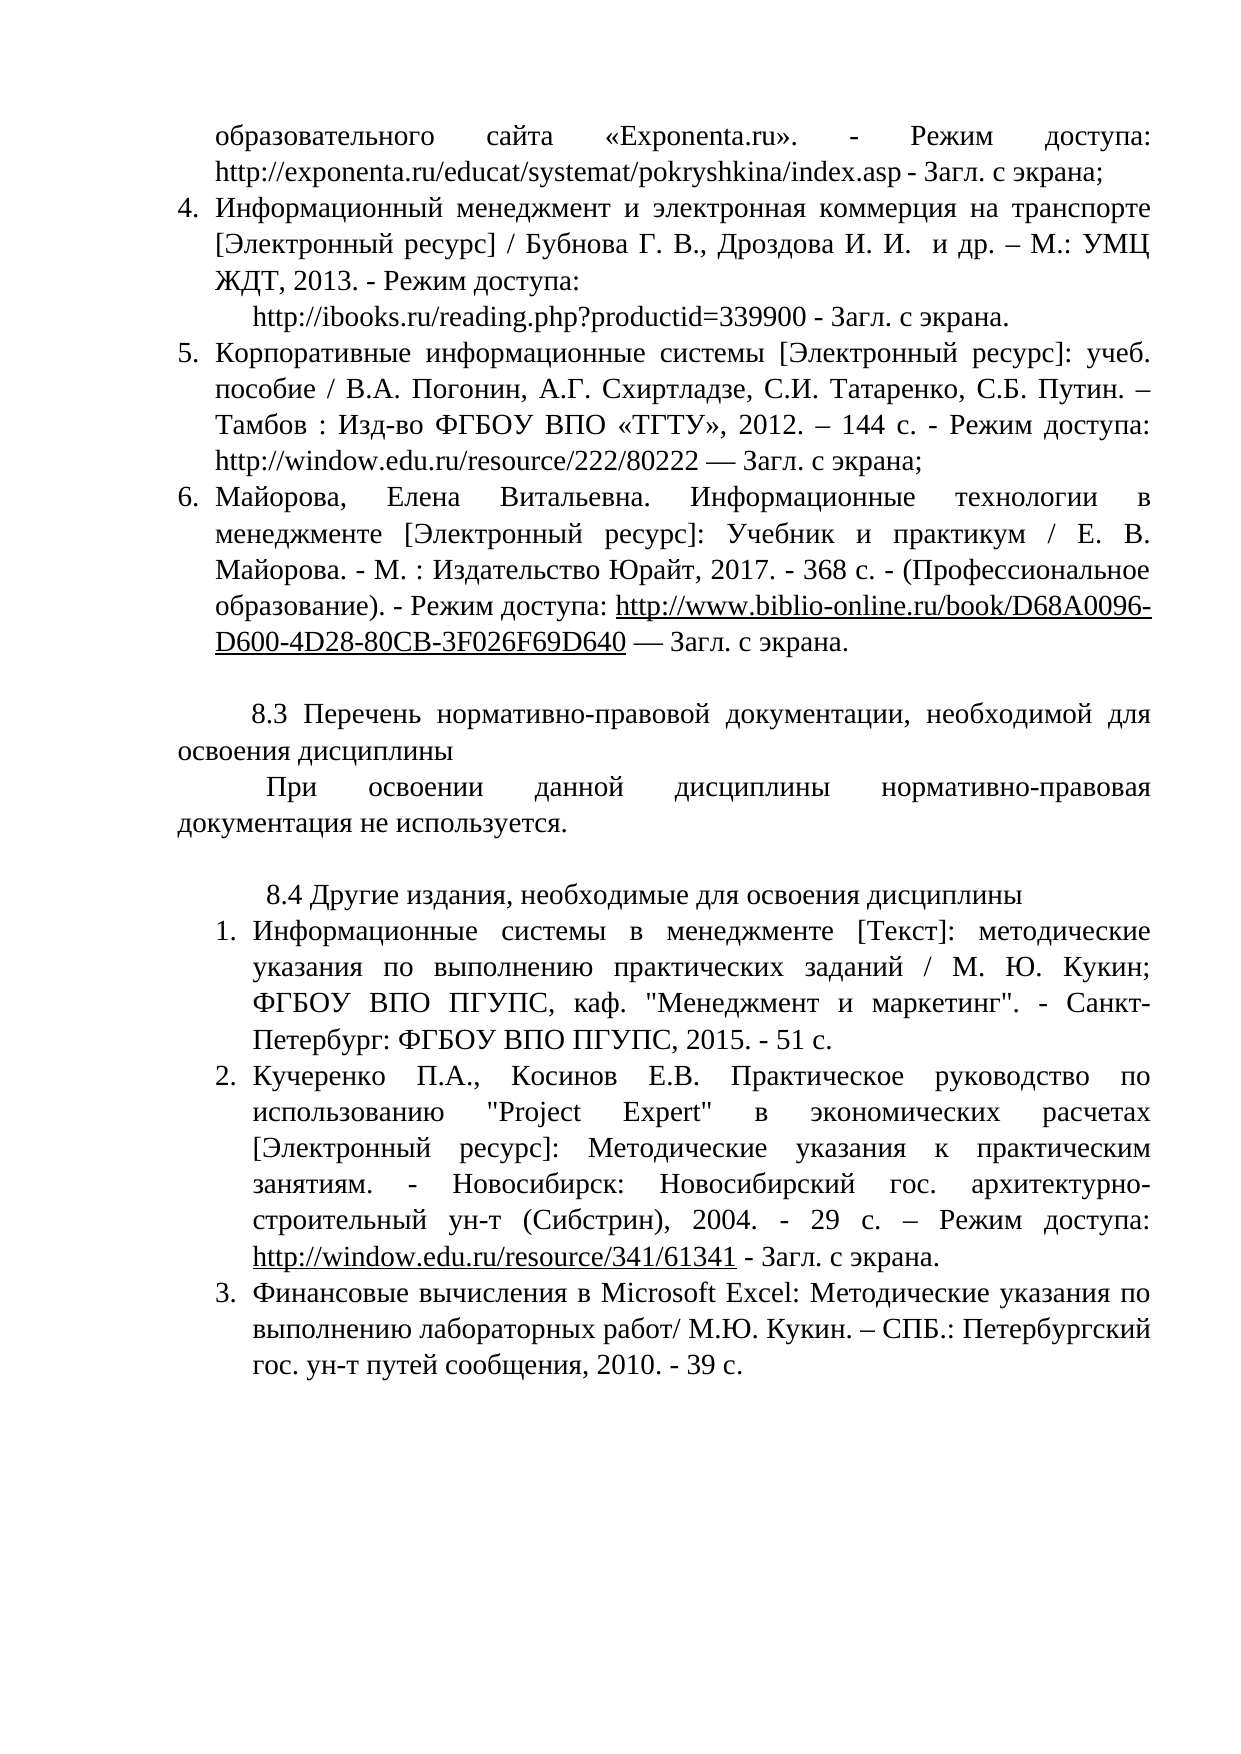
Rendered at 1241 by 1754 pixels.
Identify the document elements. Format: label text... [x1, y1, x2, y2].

list Кучеренко П.А., Косинов Е.В. Практическое руководство по использованию "Project Expert" в экономических расчетах [Электронный ресурс]: Методические указания к практическим занятиям. - Новосибирск: Новосибирский гос. архитектурно-строительный ун-т (Сибстрин), 2004. - 29 с. – Режим доступа: http://window.edu.ru/resource/341/61341 - Загл. с экрана. [215, 1058, 1152, 1272]
text При освоении данной дисциплины нормативно-правовая документация не используется. [177, 769, 1152, 838]
list Финансовые вычисления в Microsoft Excel: Методические указания по выполнению лабораторных работ/ М.Ю. Кукин. – СПБ.: Петербургский гос. ун-т путей сообщения, 2010. - 39 с. [215, 1275, 1152, 1381]
list Информационные системы в менеджменте [Текст]: методические указания по выполнению практических заданий / М. Ю. Кукин; ФГБОУ ВПО ПГУПС, каф. "Менеджмент и маркетинг". - Санкт-Петербург: ФГБОУ ВПО ПГУПС, 2015. - 51 с. [215, 913, 1152, 1055]
text 8.3 Перечень нормативно-правовой документации, необходимой для освоения дисциплины [177, 696, 1152, 766]
list http://ibooks.ru/reading.php?productid=339900 - Загл. с экрана. [252, 299, 1152, 332]
list Майорова, Елена Витальевна. Информационные технологии в менеджменте [Электронный ресурс]: Учебник и практикум / Е. В. Майорова. - М. : Издательство Юрайт, 2017. - 368 с. - (Профессиональное образование). - Режим доступа: http://www.biblio-online.ru/book/D68A0096-D600-4D28-80CB-3F026F69D640 — Загл. с экрана. [177, 479, 1152, 658]
list Корпоративные информационные системы [Электронный ресурс]: учеб. пособие / В.А. Погонин, А.Г. Схиртладзе, С.И. Татаренко, С.Б. Путин. – Тамбов : Изд-во ФГБОУ ВПО «ТГТУ», 2012. – 144 с. - Режим доступа: http://window.edu.ru/resource/222/80222 — Загл. с экрана; [177, 335, 1152, 477]
list Информационный менеджмент и электронная коммерция на транспорте [Электронный ресурс] / Бубнова Г. В., Дроздова И. И. и др. – М.: УМЦ ЖДТ, 2013. - Режим доступа: [177, 190, 1152, 296]
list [177, 118, 1152, 188]
text 8.4 Другие издания, необходимые для освоения дисциплины [177, 877, 1152, 911]
